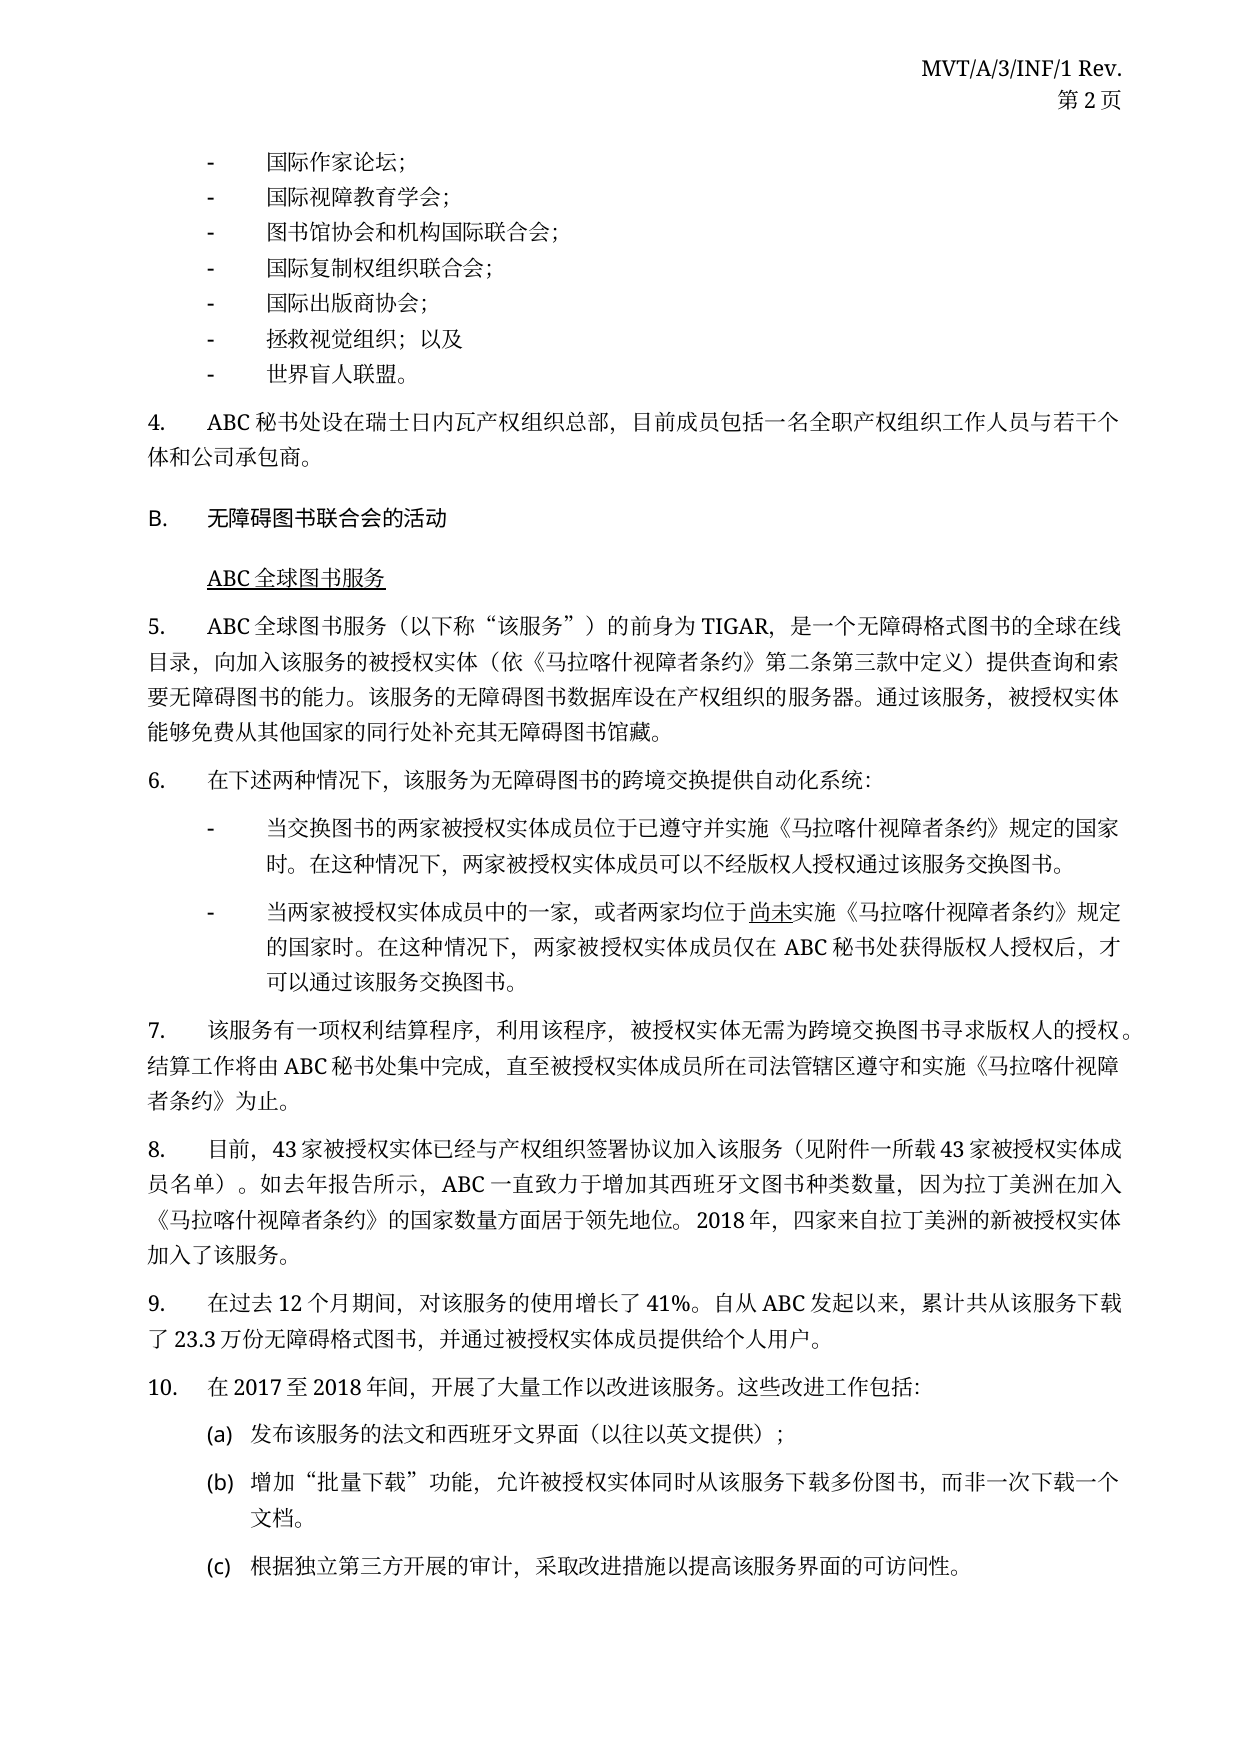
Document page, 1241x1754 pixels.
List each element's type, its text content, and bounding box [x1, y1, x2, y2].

list 国际出版商协会； [207, 282, 1122, 318]
text B. 无障碍图书联合会的活动 [148, 497, 1122, 532]
list 在下述两种情况下，该服务为无障碍图书的跨境交换提供自动化系统： [148, 759, 1122, 795]
list 当两家被授权实体成员中的一家，或者两家均位于尚未实施《马拉喀什视障者条约》规定的国家时。在这种情况下，两家被授权实体成员仅在ABC秘书处获得版权人授权后，才可以通过该服务交换图书。 [207, 891, 1122, 997]
list 国际复制权组织联合会； [207, 247, 1122, 282]
list 在过去12个月期间，对该服务的使用增长了41%。自从ABC发起以来，累计共从该服务下载了23.3万份无障碍格式图书，并通过被授权实体成员提供给个人用户。 [148, 1282, 1122, 1353]
list 图书馆协会和机构国际联合会； [207, 212, 1122, 247]
list 当交换图书的两家被授权实体成员位于已遵守并实施《马拉喀什视障者条约》规定的国家时。在这种情况下，两家被授权实体成员可以不经版权人授权通过该服务交换图书。 [207, 807, 1122, 878]
list ABC秘书处设在瑞士日内瓦产权组织总部，目前成员包括一名全职产权组织工作人员与若干个体和公司承包商。 [148, 401, 1122, 472]
list 国际视障教育学会； [207, 176, 1122, 212]
list ABC全球图书服务（以下称“该服务”）的前身为TIGAR，是一个无障碍格式图书的全球在线目录，向加入该服务的被授权实体（依《马拉喀什视障者条约》第二条第三款中定义）提供查询和索要无障碍图书的能力。该服务的无障碍图书数据库设在产权组织的服务器。通过该服务，被授权实体能够免费从其他国家的同行处补充其无障碍图书馆藏。 [148, 605, 1122, 747]
list 拯救视觉组织；以及 [207, 318, 1122, 353]
list 在2017至2018年间，开展了大量工作以改进该服务。这些改进工作包括： [148, 1366, 1122, 1401]
list 目前，43家被授权实体已经与产权组织签署协议加入该服务（见附件一所载43家被授权实体成员名单）。如去年报告所示，ABC一直致力于增加其西班牙文图书种类数量，因为拉丁美洲在加入《马拉喀什视障者条约》的国家数量方面居于领先地位。2018年，四家来自拉丁美洲的新被授权实体加入了该服务。 [148, 1128, 1122, 1270]
list 根据独立第三方开展的审计，采取改进措施以提高该服务界面的可访问性。 [207, 1545, 1122, 1580]
list 增加“批量下载”功能，允许被授权实体同时从该服务下载多份图书，而非一次下载一个文档。 [207, 1462, 1122, 1532]
list 国际作家论坛； [207, 141, 1122, 176]
list 发布该服务的法文和西班牙文界面（以往以英文提供）； [207, 1414, 1122, 1449]
list 该服务有一项权利结算程序，利用该程序，被授权实体无需为跨境交换图书寻求版权人的授权。结算工作将由ABC秘书处集中完成，直至被授权实体成员所在司法管辖区遵守和实施《马拉喀什视障者条约》为止。 [148, 1009, 1122, 1116]
text ABC全球图书服务 [148, 557, 1122, 593]
list 世界盲人联盟。 [207, 353, 1122, 389]
